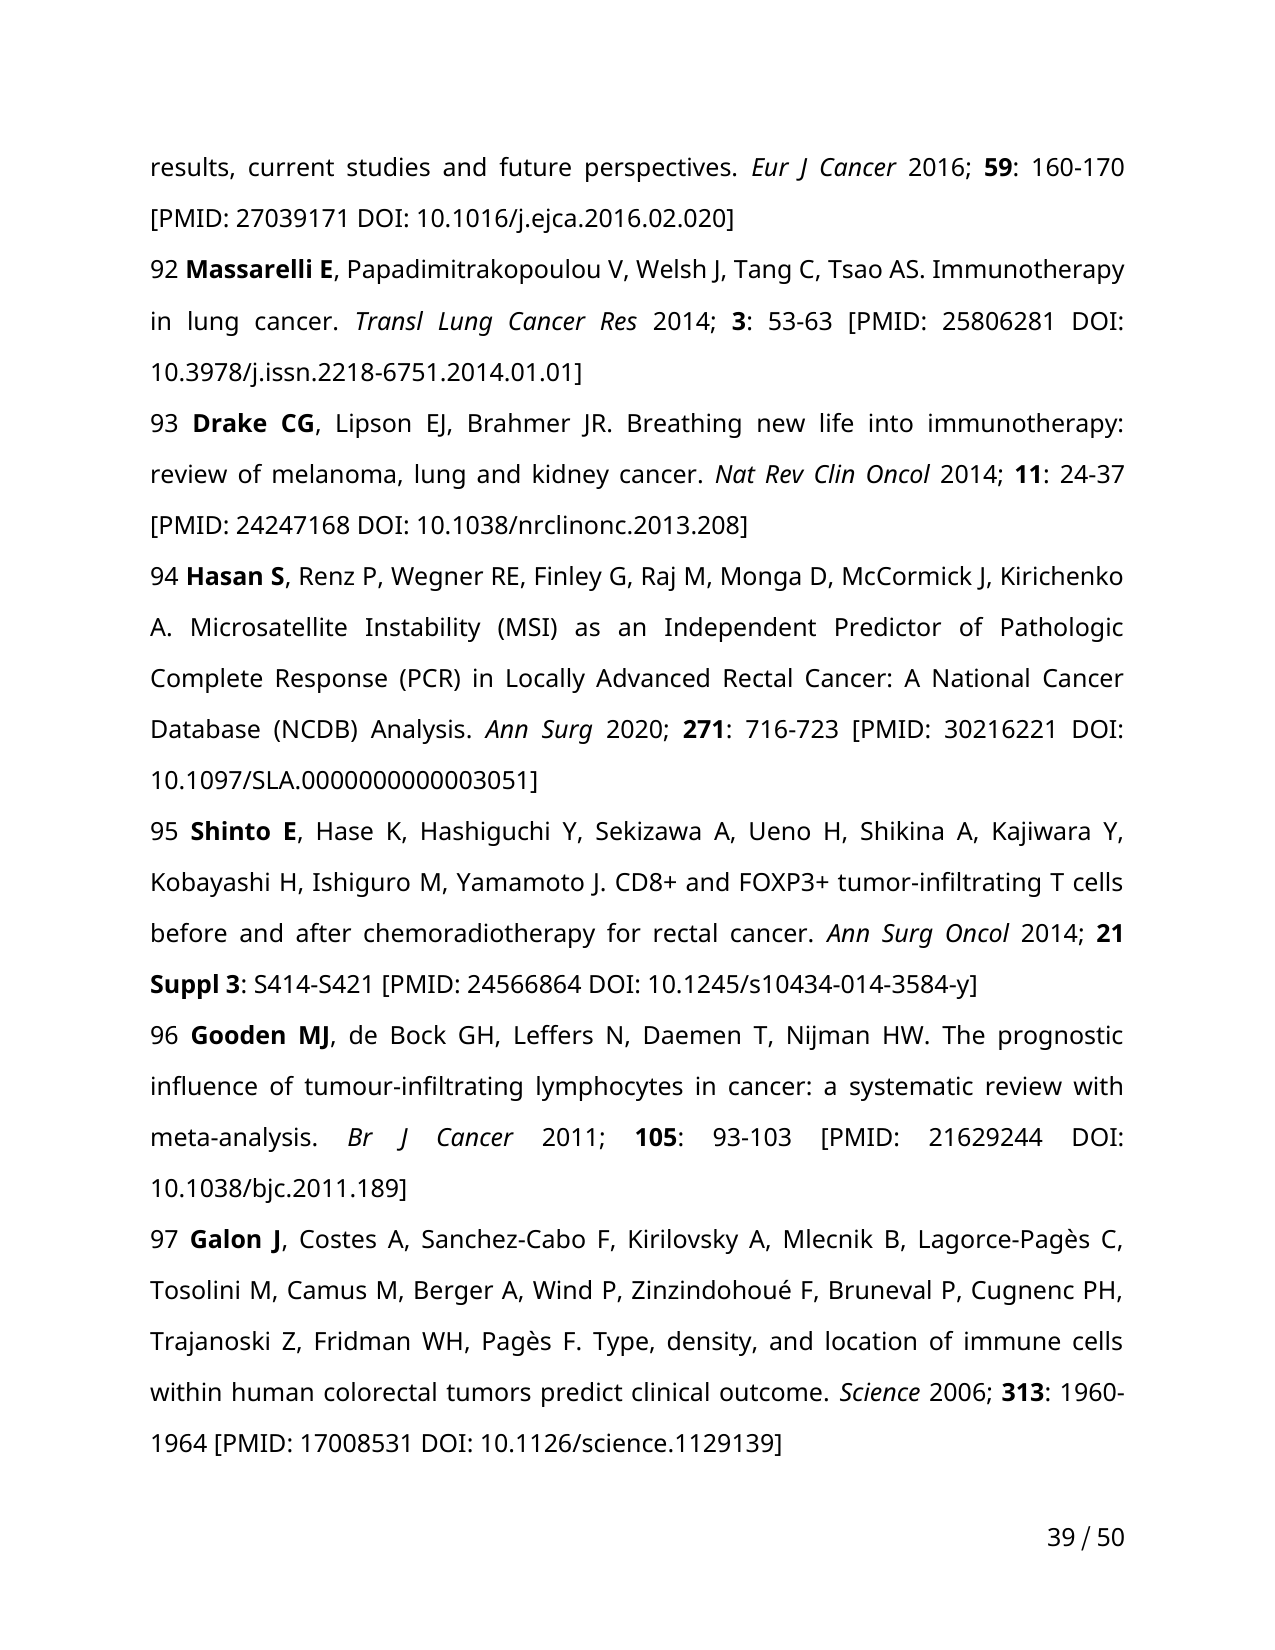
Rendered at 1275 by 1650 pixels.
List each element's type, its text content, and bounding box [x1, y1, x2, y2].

text 96 Gooden MJ, de Bock GH, Leffers N, Daemen T, Nijman HW. The prognostic influence of tumour-infiltrating lymphocytes in cancer: a systematic review with meta-analysis. Br J Cancer 2011; 105: 93-103 [PMID: 21629244 DOI: 10.1038/bjc.2011.189] [150, 1018, 1125, 1205]
text 94 Hasan S, Renz P, Wegner RE, Finley G, Raj M, Monga D, McCormick J, Kirichenko A. Microsatellite Instability (MSI) as an Independent Predictor of Pathologic Complete Response (PCR) in Locally Advanced Rectal Cancer: A National Cancer Database (NCDB) Analysis. Ann Surg 2020; 271: 716-723 [PMID: 30216221 DOI: 10.1097/SLA.0000000000003051] [150, 558, 1125, 797]
text 95 Shinto E, Hase K, Hashiguchi Y, Sekizawa A, Ueno H, Shikina A, Kajiwara Y, Kobayashi H, Ishiguro M, Yamamoto J. CD8+ and FOXP3+ tumor-infiltrating T cells before and after chemoradiotherapy for rectal cancer. Ann Surg Oncol 2014; 21 Suppl 3: S414-S421 [PMID: 24566864 DOI: 10.1245/s10434-014-3584-y] [150, 813, 1125, 1001]
text 97 Galon J, Costes A, Sanchez-Cabo F, Kirilovsky A, Mlecnik B, Lagorce-Pagès C, Tosolini M, Camus M, Berger A, Wind P, Zinzindohoué F, Bruneval P, Cugnenc PH, Trajanoski Z, Fridman WH, Pagès F. Type, density, and location of immune cells within human colorectal tumors predict clinical outcome. Science 2006; 313: 1960-1964 [PMID: 17008531 DOI: 10.1126/science.1129139] [150, 1222, 1125, 1460]
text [150, 150, 1125, 235]
text 93 Drake CG, Lipson EJ, Brahmer JR. Breathing new life into immunotherapy: review of melanoma, lung and kidney cancer. Nat Rev Clin Oncol 2014; 11: 24-37 [PMID: 24247168 DOI: 10.1038/nrclinonc.2013.208] [150, 405, 1125, 541]
text 92 Massarelli E, Papadimitrakopoulou V, Welsh J, Tang C, Tsao AS. Immunotherapy in lung cancer. Transl Lung Cancer Res 2014; 3: 53-63 [PMID: 25806281 DOI: 10.3978/j.issn.2218-6751.2014.01.01] [150, 252, 1125, 388]
